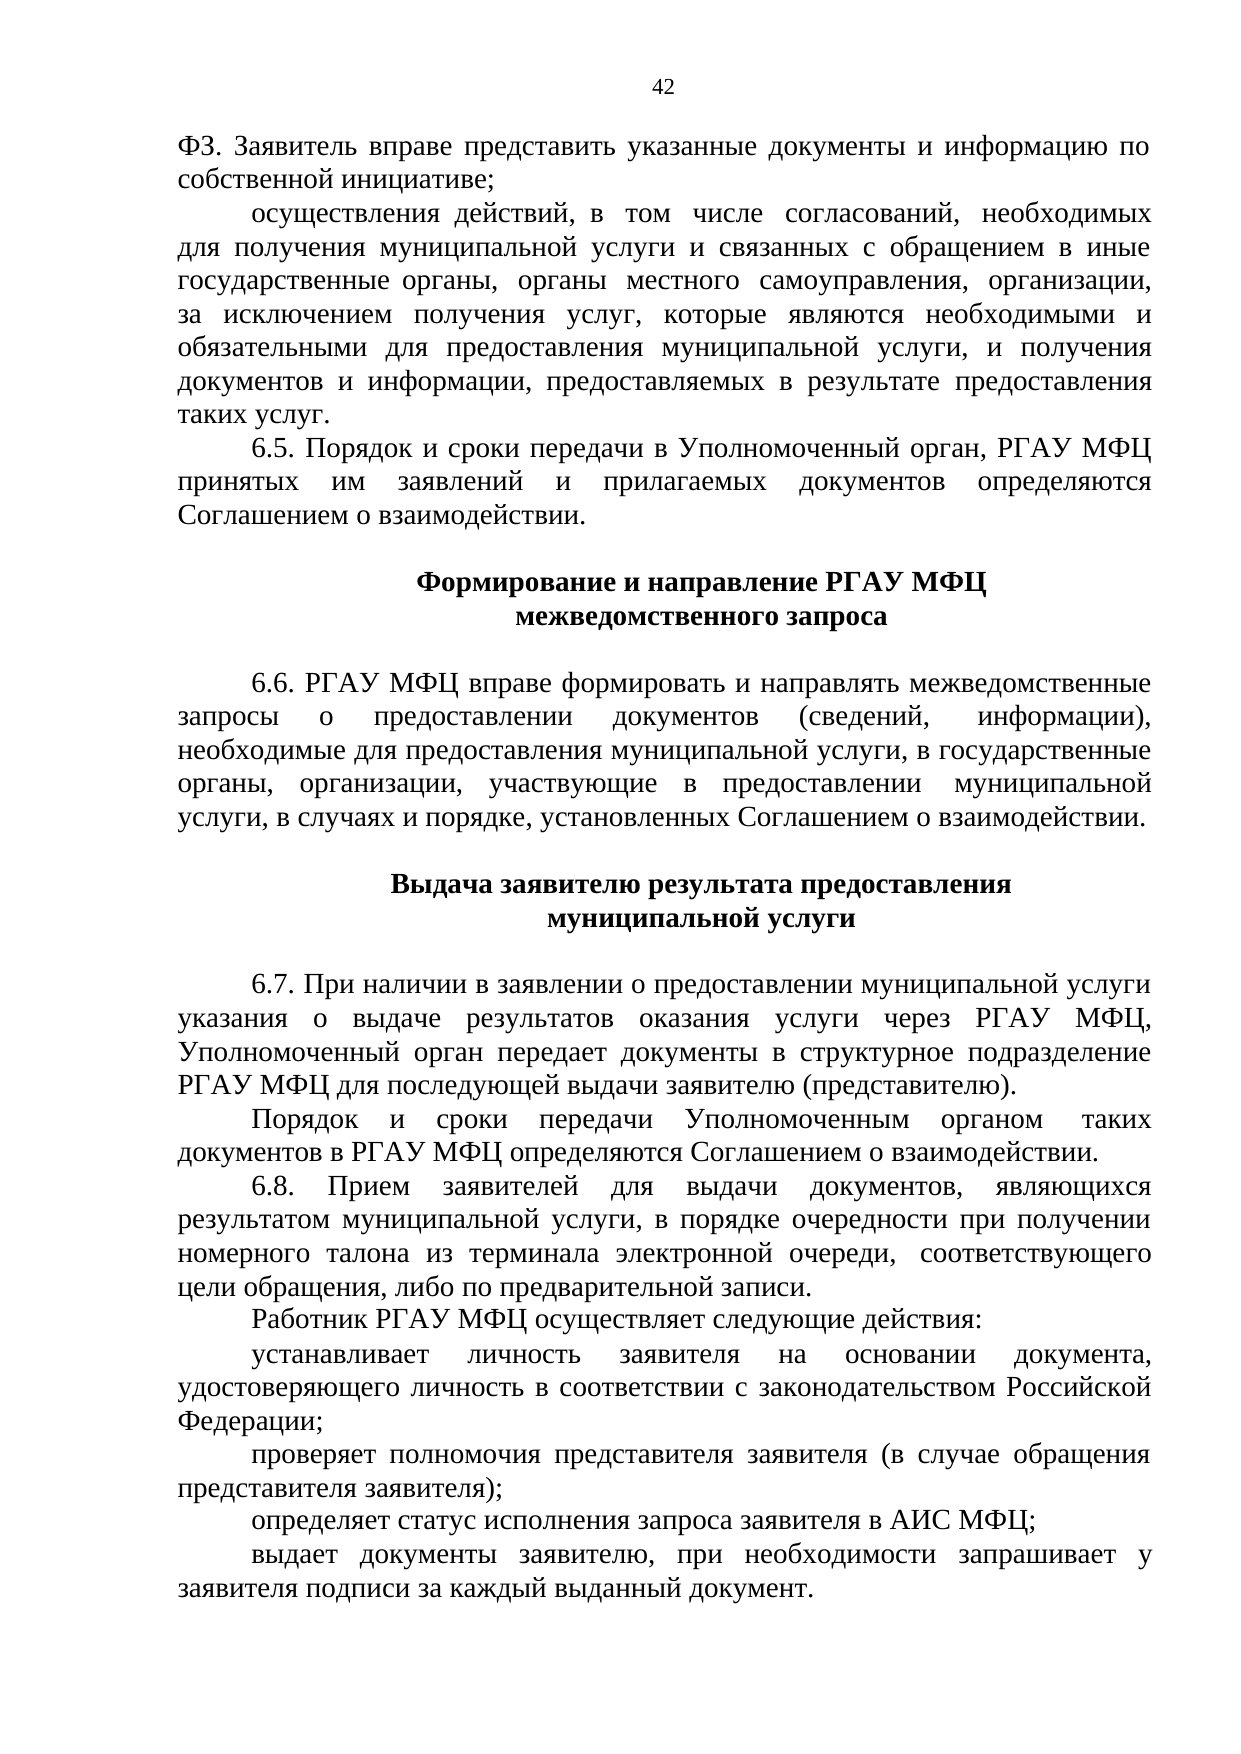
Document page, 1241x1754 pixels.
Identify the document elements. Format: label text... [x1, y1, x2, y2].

list РГАУ МФЦ вправе формировать и направлять межведомственные запросы о предоставлении документов (сведений, информации), необходимые для предоставления муниципальной услуги, в государственные органы, организации, участвующие в предоставлении муниципальной услуги, в случаях и порядке, установленных Соглашением о взаимодействии. [177, 665, 1152, 832]
text определяет статус исполнения запроса заявителя в АИС МФЦ; [251, 1503, 1169, 1536]
subtitle Выдача заявителю результата предоставления муниципальной услуги [346, 867, 1057, 934]
text Работник РГАУ МФЦ осуществляет следующие действия: [251, 1302, 1169, 1336]
text выдает документы заявителю, при необходимости запрашивает у заявителя подписи за каждый выданный документ. [177, 1536, 1152, 1603]
text Порядок и сроки передачи Уполномоченным органом таких документов в РГАУ МФЦ определяются Соглашением о взаимодействии. [177, 1101, 1152, 1168]
list Прием заявителей для выдачи документов, являющихся результатом муниципальной услуги, в порядке очередности при получении номерного талона из терминала электронной очереди, соответствующего цели обращения, либо по предварительной записи. [177, 1168, 1152, 1302]
list Порядок и сроки передачи в Уполномоченный орган, РГАУ МФЦ принятых им заявлений и прилагаемых документов определяются Соглашением о взаимодействии. [177, 430, 1152, 531]
subtitle Формирование и направление РГАУ МФЦ межведомственного запроса [346, 564, 1057, 632]
text устанавливает личность заявителя на основании документа, удостоверяющего личность в соответствии с законодательством Российской Федерации; [177, 1336, 1152, 1436]
list При наличии в заявлении о предоставлении муниципальной услуги указания о выдаче результатов оказания услуги через РГАУ МФЦ, Уполномоченный орган передает документы в структурное подразделение РГАУ МФЦ для последующей выдачи заявителю (представителю). [177, 967, 1152, 1101]
text проверяет полномочия представителя заявителя (в случае обращения представителя заявителя); [177, 1436, 1151, 1503]
text ФЗ. Заявитель вправе представить указанные документы и информацию по собственной инициативе; [177, 128, 1151, 195]
text осуществления действий, в том числе согласований, необходимых для получения муниципальной услуги и связанных с обращением в иные государственные органы, органы местного самоуправления, организации, за исключением получения услуг, которые являются необходимыми и обязательными для предоставления муниципальной услуги, и получения документов и информации, предоставляемых в результате предоставления таких услуг. [177, 195, 1152, 430]
